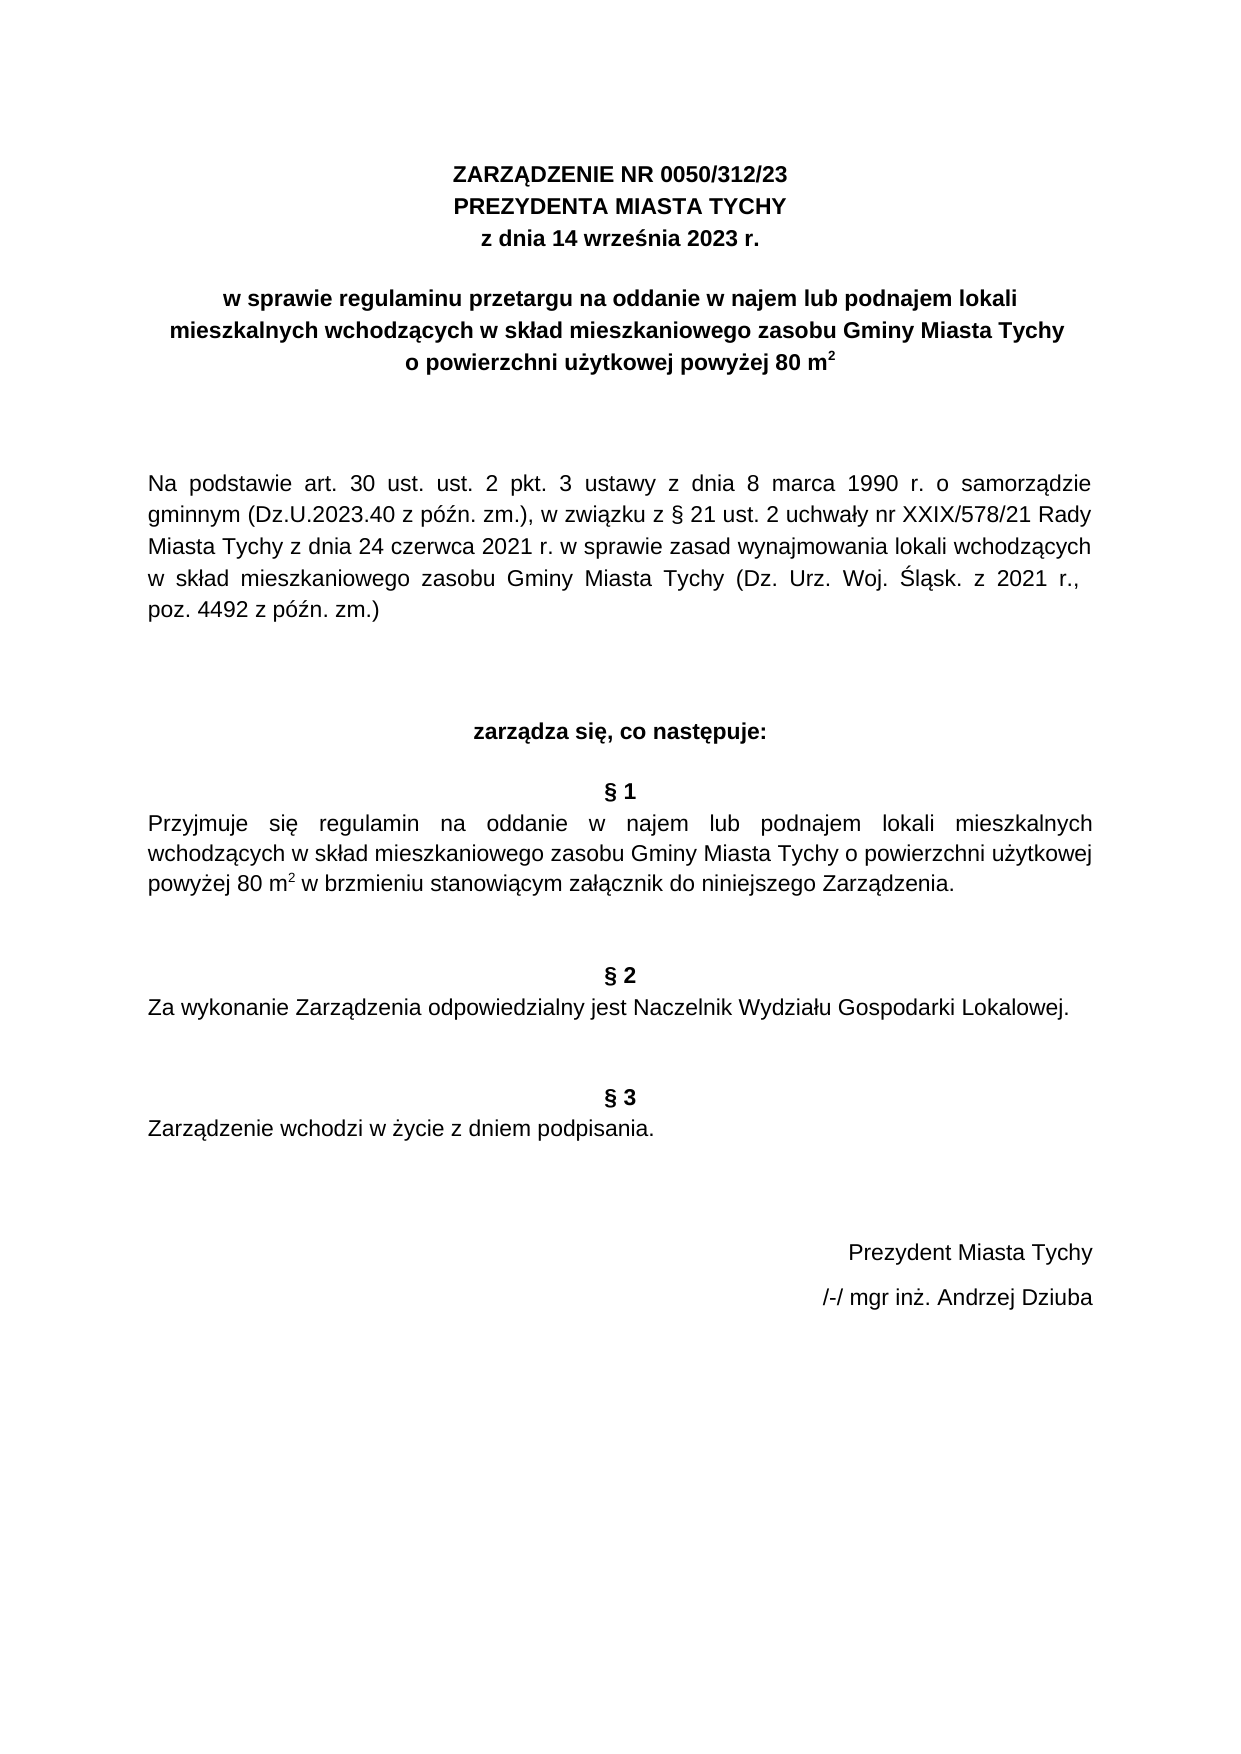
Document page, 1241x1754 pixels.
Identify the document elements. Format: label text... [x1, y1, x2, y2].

text /-/ mgr inż. Andrzej Dziuba [148, 1284, 1092, 1310]
text Prezydent Miasta Tychy [148, 1239, 1092, 1265]
text z dnia 14 września 2023 r. [148, 224, 1092, 251]
text ZARZĄDZENIE NR 0050/312/23 [148, 161, 1092, 188]
text w sprawie regulaminu przetargu na oddanie w najem lub podnajem lokali mieszkalnych wchodzących w skład mieszkaniowego zasobu Gminy Miasta Tychy o powierzchni użytkowej powyżej 80 m2 [148, 285, 1092, 375]
text zarządza się, co następuje: [148, 718, 1092, 744]
text PREZYDENTA MIASTA TYCHY [148, 193, 1092, 219]
text Za wykonanie Zarządzenia odpowiedzialny jest Naczelnik Wydziału Gospodarki Lokalowej. [148, 994, 1092, 1020]
text Na podstawie art. 30 ust. ust. 2 pkt. 3 ustawy z dnia 8 marca 1990 r. o samorządzie gminnym (Dz.U.2023.40 z późn. zm.), w związku z § 21 ust. 2 uchwały nr XXIX/578/21 Rady Miasta Tychy z dnia 24 czerwca 2021 r. w sprawie zasad wynajmowania lokali wchodzących w skład mieszkaniowego zasobu Gminy Miasta Tychy (Dz. Urz. Woj. Śląsk. z 2021 r., poz. 4492 z późn. zm.) [148, 470, 1092, 622]
text Przyjmuje się regulamin na oddanie w najem lub podnajem lokali mieszkalnych wchodzących w skład mieszkaniowego zasobu Gminy Miasta Tychy o powierzchni użytkowej powyżej 80 m2 w brzmieniu stanowiącym załącznik do niniejszego Zarządzenia. [148, 810, 1092, 897]
list § 2 [148, 962, 1092, 989]
text § 3 [148, 1083, 1092, 1110]
text Zarządzenie wchodzi w życie z dniem podpisania. [148, 1115, 1092, 1141]
text § 1 [148, 778, 1092, 805]
